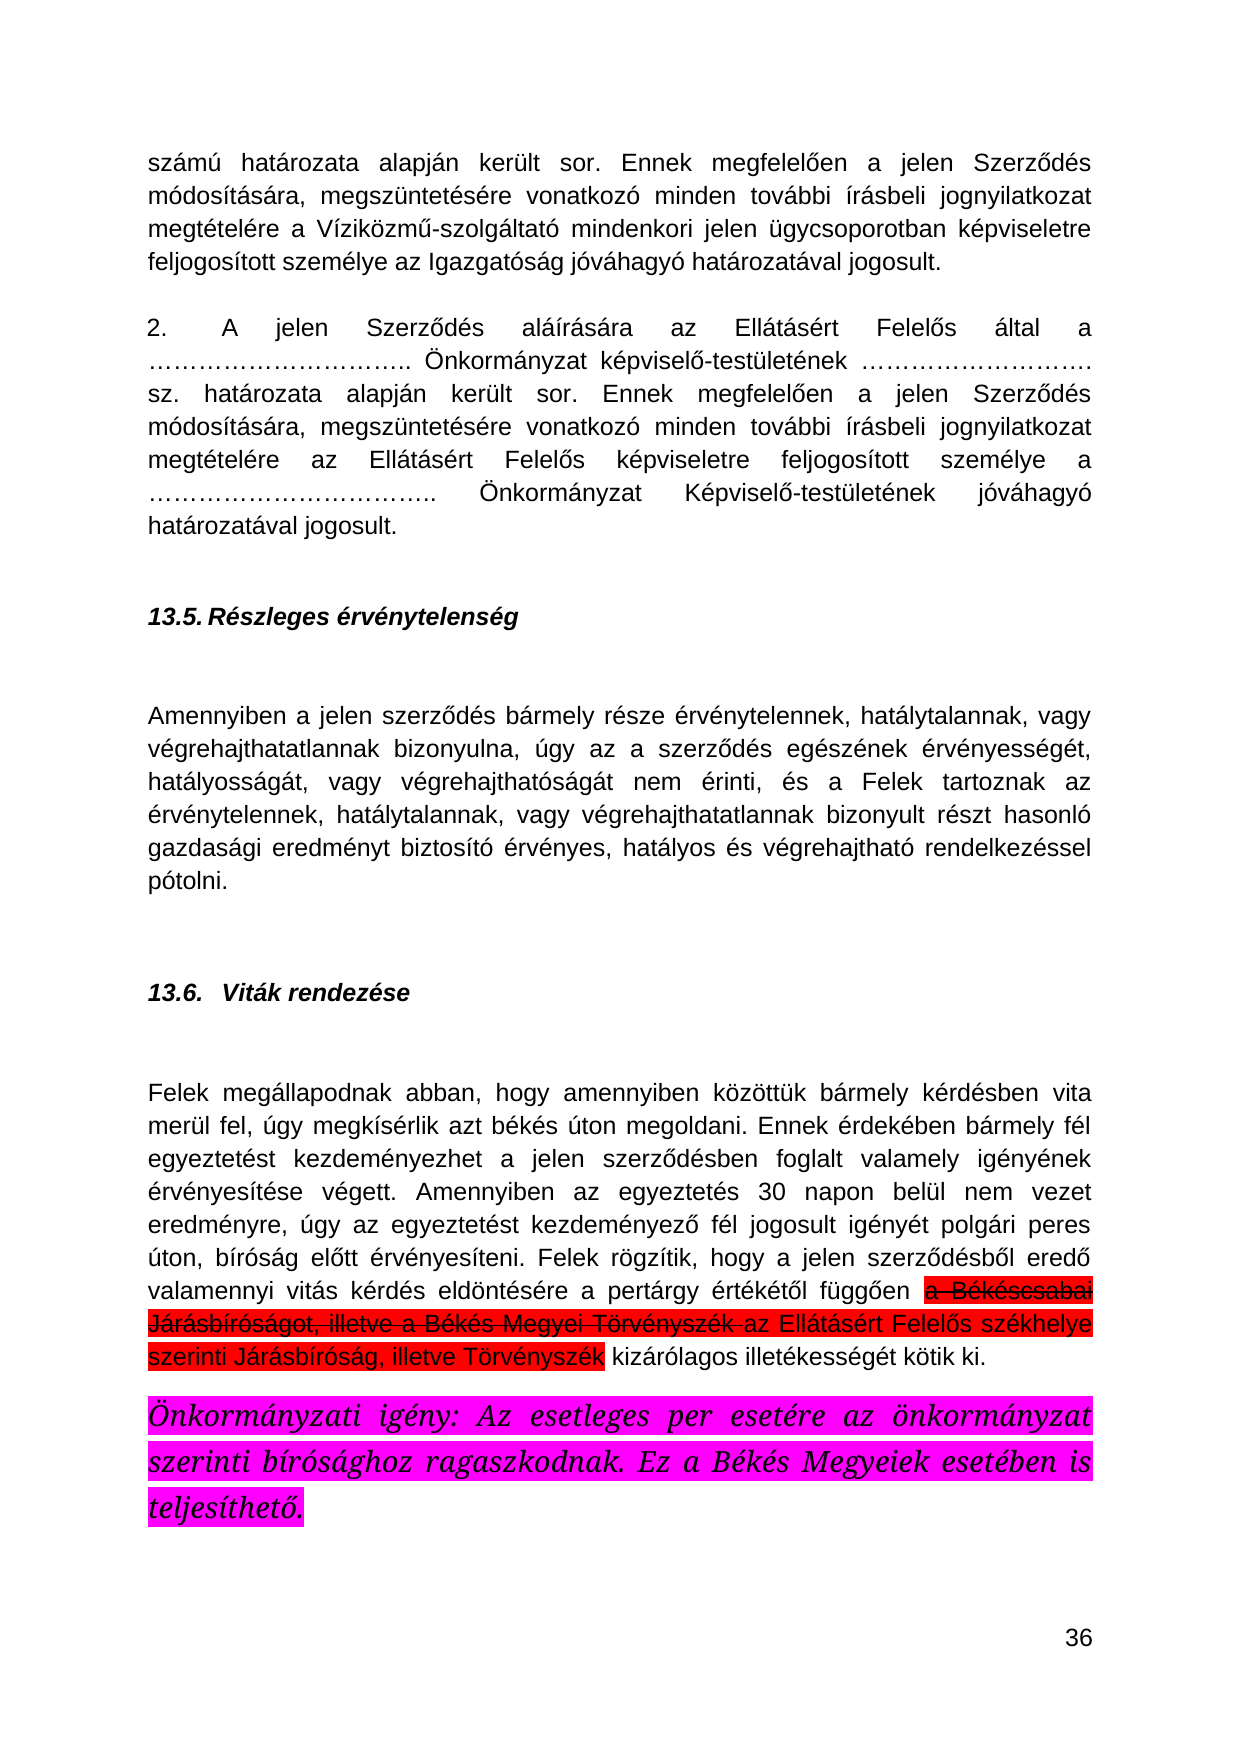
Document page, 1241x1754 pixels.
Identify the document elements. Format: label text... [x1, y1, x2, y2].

list A jelen Szerződés aláírására az Ellátásért Felelős által a ………………………….. Önkormányzat képviselő-testületének ………………………. sz. határozata alapján került sor. Ennek megfelelően a jelen Szerződés módosítására, megszüntetésére vonatkozó minden további írásbeli jognyilatkozat megtételére az Ellátásért Felelős képviseletre feljogosított személye a …………………………….. Önkormányzat Képviselő-testületének jóváhagyó határozatával jogosult. [146, 313, 1093, 539]
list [146, 148, 1093, 275]
text Amennyiben a jelen szerződés bármely része érvénytelennek, hatálytalannak, vagy végrehajthatatlannak bizonyulna, úgy az a szerződés egészének érvényességét, hatályosságát, vagy végrehajthatóságát nem érinti, és a Felek tartoznak az érvénytelennek, hatálytalannak, vagy végrehajthatatlannak bizonyult részt hasonló gazdasági eredményt biztosító érvényes, hatályos és végrehajtható rendelkezéssel pótolni. [148, 701, 1093, 895]
text Önkormányzati igény: Az esetleges per esetére az önkormányzat szerinti bírósághoz ragaszkodnak. Ez a Békés Megyeiek esetében is teljesíthető. [148, 1481, 1093, 1527]
subtitle Részleges érvénytelenség [148, 602, 1093, 631]
text Felek megállapodnak abban, hogy amennyiben közöttük bármely kérdésben vita merül fel, úgy megkísérlik azt békés úton megoldani. Ennek érdekében bármely fél egyeztetést kezdeményezhet a jelen szerződésben foglalt valamely igényének érvényesítése végett. Amennyiben az egyeztetés 30 napon belül nem vezet eredményre, úgy az egyeztetést kezdeményező fél jogosult igényét polgári peres úton, bíróság előtt érvényesíteni. Felek rögzítik, hogy a jelen szerződésből eredő valamennyi vitás kérdés eldöntésére a pertárgy értékétől függően a Békéscsabai Járásbíróságot, illetve a Békés Megyei Törvényszék az Ellátásért Felelős székhelye szerinti Járásbíróság, illetve Törvényszék kizárólagos illetékességét kötik ki. [148, 1078, 1093, 1309]
subtitle Viták rendezése [148, 978, 1093, 1007]
